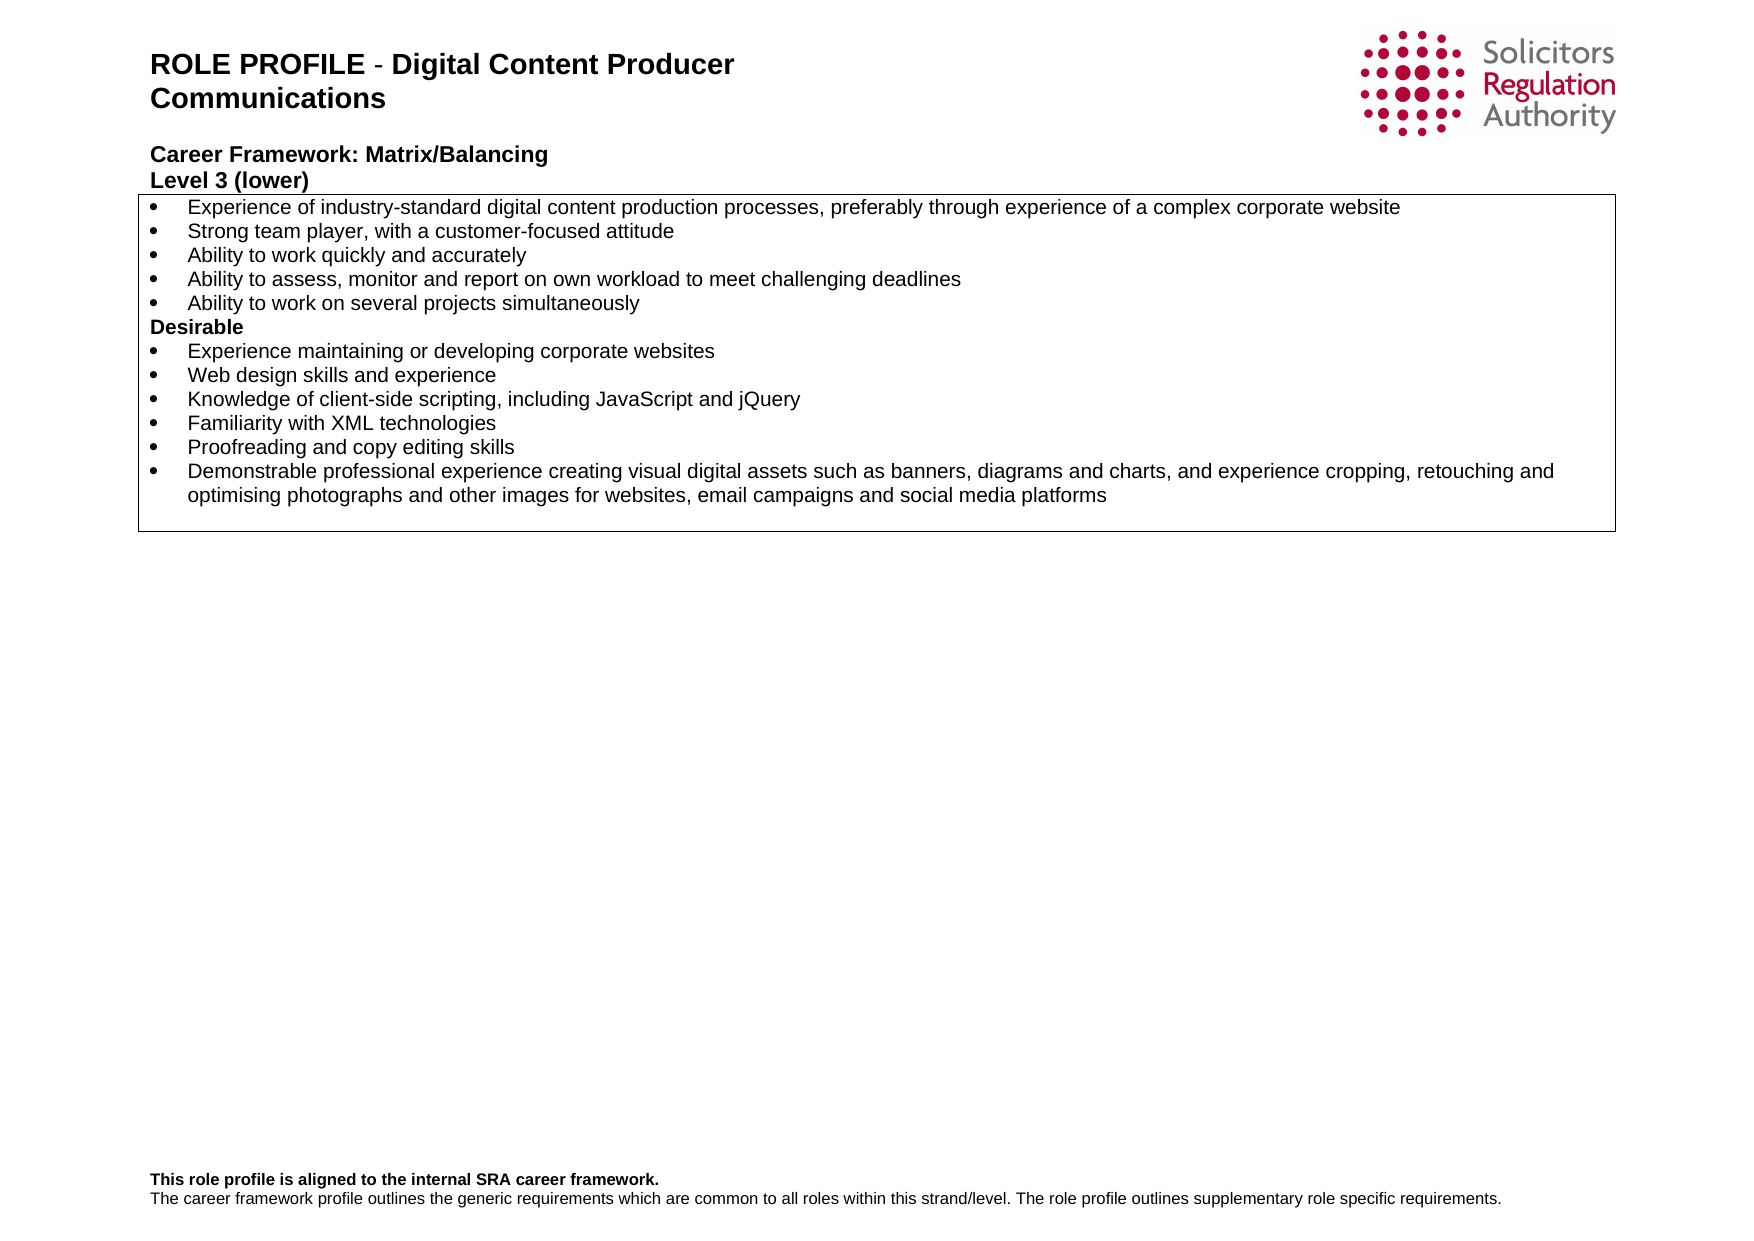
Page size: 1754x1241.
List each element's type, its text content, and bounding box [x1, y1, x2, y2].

picture [1356, 26, 1621, 141]
